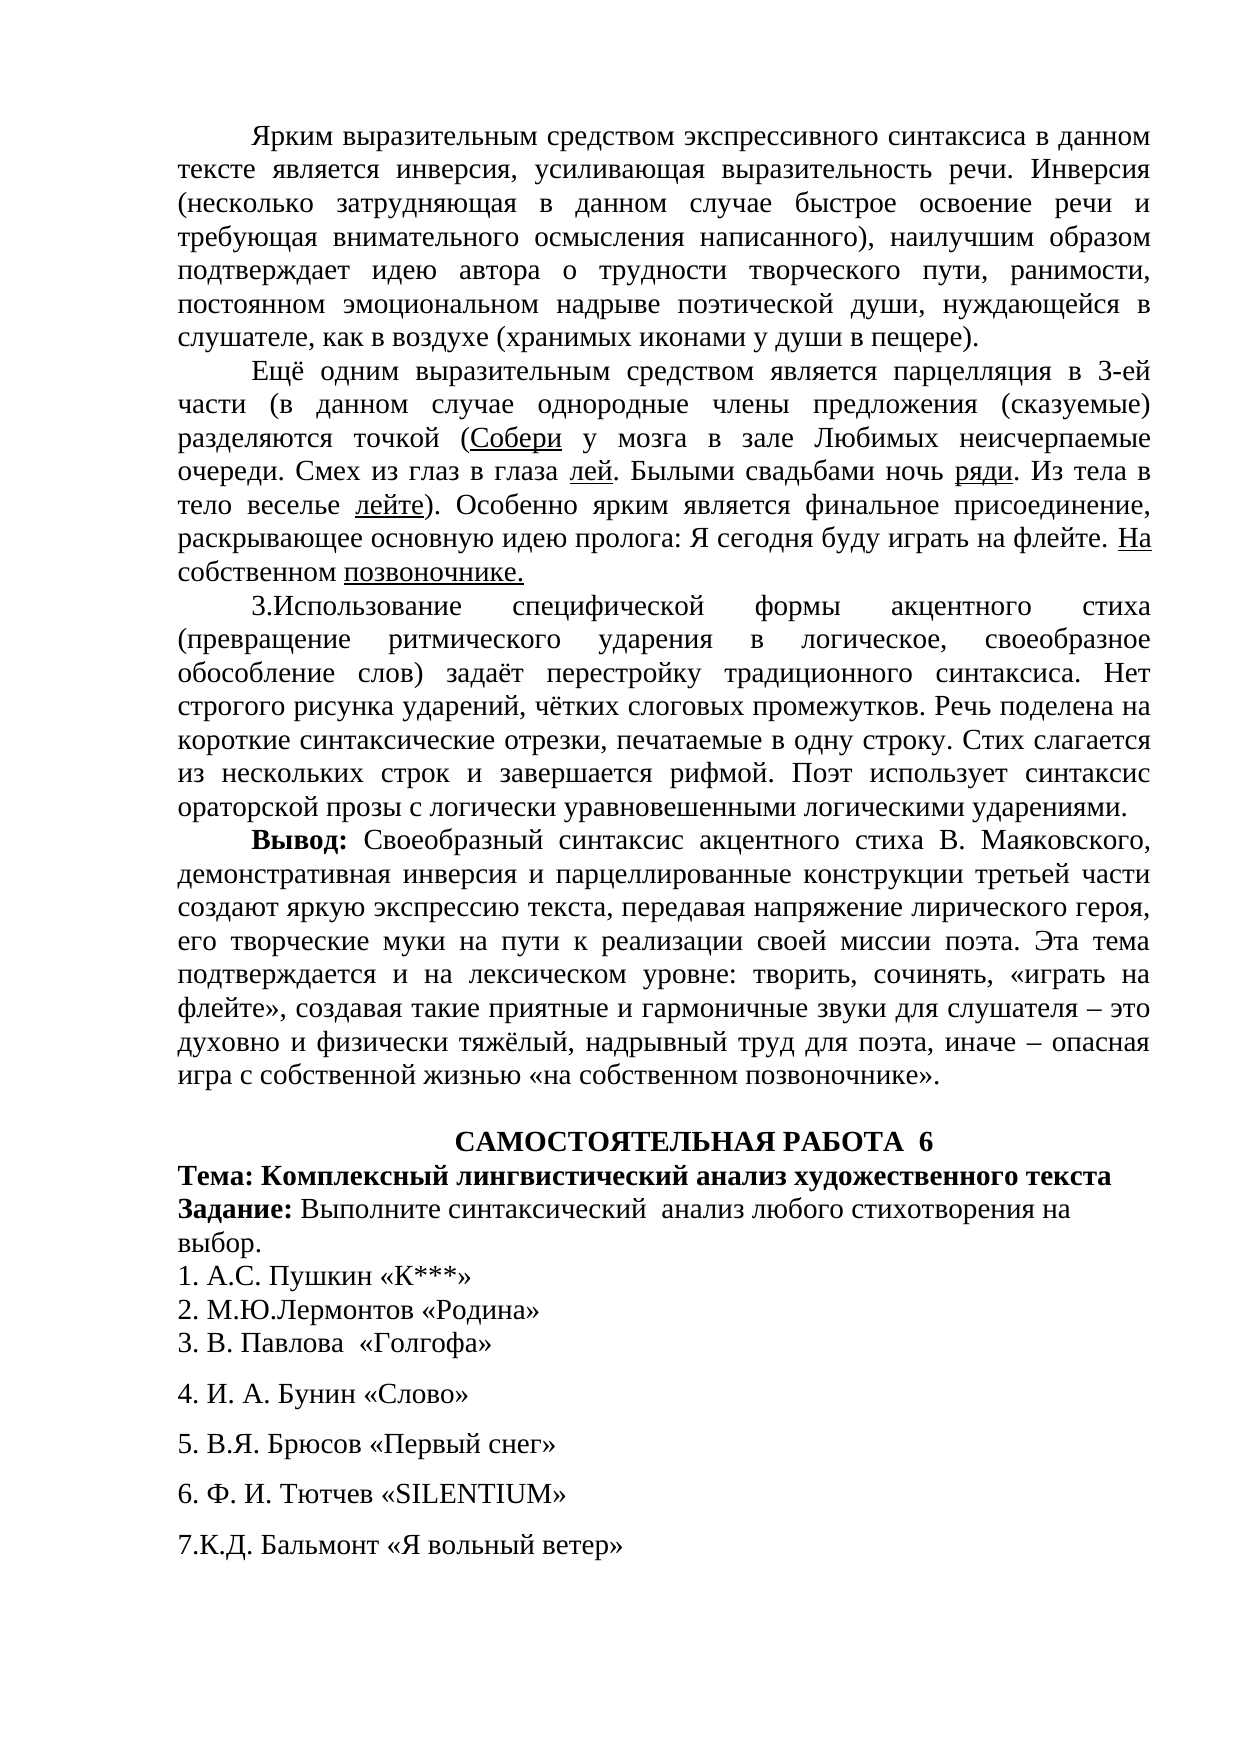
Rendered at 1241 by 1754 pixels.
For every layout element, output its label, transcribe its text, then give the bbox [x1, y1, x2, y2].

text Ещё одним выразительным средством является парцелляция в 3-ей части (в данном случае однородные члены предложения (сказуемые) разделяются точкой (Собери у мозга в зале Любимых неисчерпаемые очереди. Смех из глаз в глаза лей. Былыми свадьбами ночь ряди. Из тела в тело веселье лейте). Особенно ярким является финальное присоединение, раскрывающее основную идею пролога: Я сегодня буду играть на флейте. На собственном позвоночнике. [177, 353, 1152, 588]
text Ярким выразительным средством экспрессивного синтаксиса в данном тексте является инверсия, усиливающая выразительность речи. Инверсия (несколько затрудняющая в данном случае быстрое освоение речи и требующая внимательного осмысления написанного), наилучшим образом подтверждает идею автора о трудности творческого пути, ранимости, постоянном эмоциональном надрыве поэтической души, нуждающейся в слушателе, как в воздухе (хранимых иконами у души в пещере). [177, 118, 1152, 353]
text САМОСТОЯТЕЛЬНАЯ РАБОТА 6 [177, 1124, 1152, 1158]
text 3.Использование специфической формы акцентного стиха (превращение ритмического ударения в логическое, своеобразное обособление слов) задаёт перестройку традиционного синтаксиса. Нет строгого рисунка ударений, чётких слоговых промежутков. Речь поделена на короткие синтаксические отрезки, печатаемые в одну строку. Стих слагается из нескольких строк и завершается рифмой. Поэт использует синтаксис ораторской прозы с логически уравновешенными логическими ударениями. [177, 588, 1152, 822]
text 6. Ф. И. Тютчев «SILENTIUM» 7.К.Д. Бальмонт «Я вольный ветер» [177, 1477, 1152, 1560]
text 2. М.Ю.Лермонтов «Родина» [177, 1292, 1152, 1326]
text 4. И. А. Бунин «Слово» 5. В.Я. Брюсов «Первый снег» [177, 1376, 1152, 1460]
text 1. А.С. Пушкин «К***» [177, 1258, 1152, 1292]
text 3. В. Павлова «Голгофа» [177, 1326, 1152, 1359]
text Вывод: Своеобразный синтаксис акцентного стиха В. Маяковского, демонстративная инверсия и парцеллированные конструкции третьей части создают яркую экспрессию текста, передавая напряжение лирического героя, его творческие муки на пути к реализации своей миссии поэта. Эта тема подтверждается и на лексическом уровне: творить, сочинять, «играть на флейте», создавая такие приятные и гармоничные звуки для слушателя – это духовно и физически тяжёлый, надрывный труд для поэта, иначе – опасная игра с собственной жизнью «на собственном позвоночнике». [177, 822, 1152, 1091]
text Задание: Выполните синтаксический анализ любого стихотворения на выбор. [177, 1191, 1152, 1258]
text Тема: Комплексный лингвистический анализ художественного текста [177, 1158, 1152, 1191]
